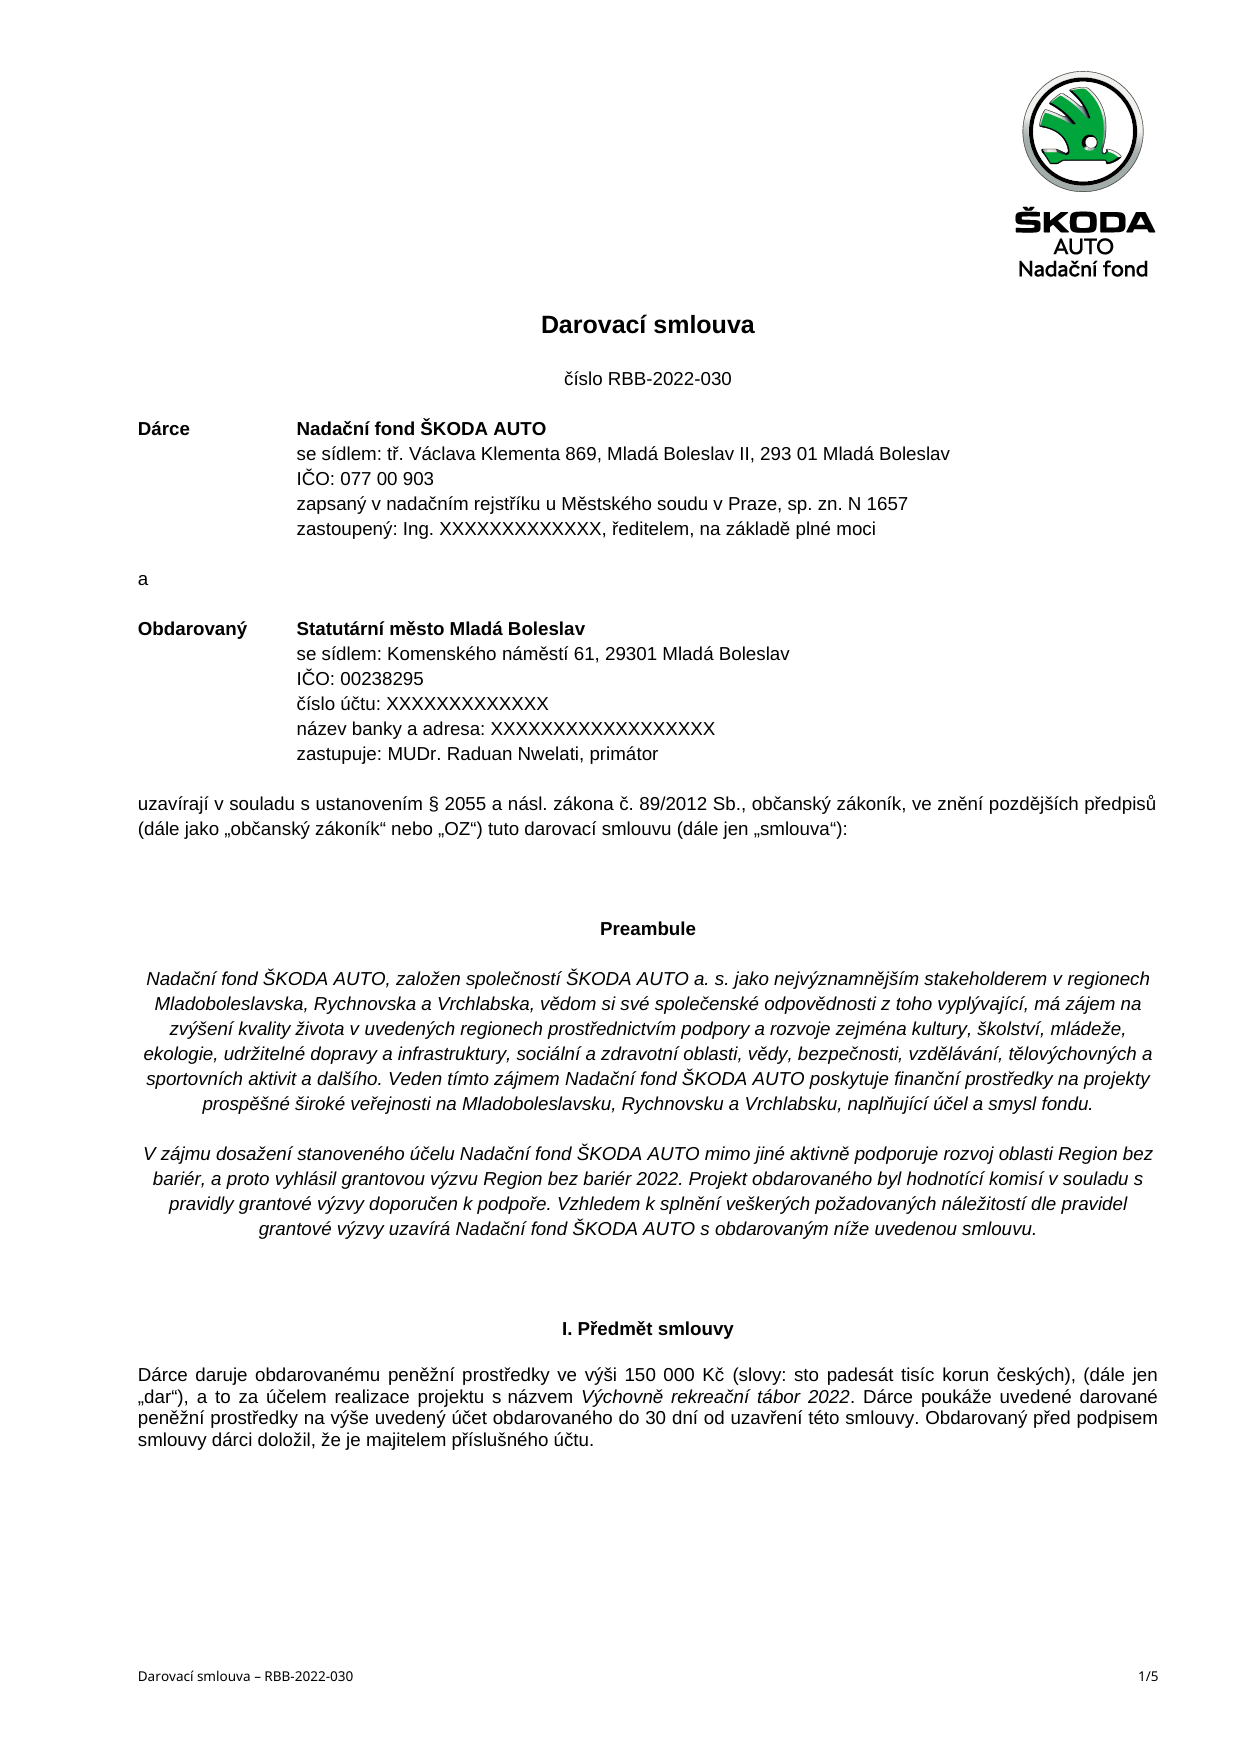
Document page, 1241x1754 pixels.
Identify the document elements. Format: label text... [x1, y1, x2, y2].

text číslo RBB-2022-030 [138, 364, 1158, 389]
text Darovací smlouva [138, 310, 1158, 339]
text a [138, 564, 1158, 589]
picture [1010, 68, 1159, 288]
text Preambule [138, 914, 1158, 939]
table_header Obdarovaný [126, 614, 285, 789]
table_header Statutární město Mladá Boleslav se sídlem: Komenského náměstí 61, 29301 Mladá Boleslav IČO: 00238295 číslo účtu: XXXXXXXXXXXXX název banky a adresa: XXXXXXXXXXXXXXXXXX zastupuje: MUDr. Raduan Nwelati, primátor [285, 614, 1138, 789]
text Dárce daruje obdarovanému peněžní prostředky ve výši 150 000 Kč (slovy: sto padesát tisíc korun českých), (dále jen „dar“), a to za účelem realizace projektu s názvem Výchovně rekreační tábor 2022. Dárce poukáže uvedené darované peněžní prostředky na výše uvedený účet obdarovaného do 30 dní od uzavření této smlouvy. Obdarovaný před podpisem smlouvy dárci doložil, že je majitelem příslušného účtu. [138, 1364, 1158, 1450]
table_header Dárce [126, 414, 285, 564]
text Nadační fond ŠKODA AUTO, založen společností ŠKODA AUTO a. s. jako nejvýznamnějším stakeholderem v regionech Mladoboleslavska, Rychnovska a Vrchlabska, vědom si své společenské odpovědnosti z toho vyplývající, má zájem na zvýšení kvality života v uvedených regionech prostřednictvím podpory a rozvoje zejména kultury, školství, mládeže, ekologie, udržitelné dopravy a infrastruktury, sociální a zdravotní oblasti, vědy, bezpečnosti, vzdělávání, tělovýchovných a sportovních aktivit a dalšího. Veden tímto zájmem Nadační fond ŠKODA AUTO poskytuje finanční prostředky na projekty prospěšné široké veřejnosti na Mladoboleslavsku, Rychnovsku a Vrchlabsku, naplňující účel a smysl fondu. V zájmu dosažení stanoveného účelu Nadační fond ŠKODA AUTO mimo jiné aktivně podporuje rozvoj oblasti Region bez bariér, a proto vyhlásil grantovou výzvu Region bez bariér 2022. Projekt obdarovaného byl hodnotící komisí v souladu s pravidly grantové výzvy doporučen k podpoře. Vzhledem k splnění veškerých požadovaných náležitostí dle pravidel grantové výzvy uzavírá Nadační fond ŠKODA AUTO s obdarovaným níže uvedenou smlouvu. [138, 964, 1158, 1239]
text I. Předmět smlouvy [138, 1314, 1158, 1339]
text uzavírají v souladu s ustanovením § 2055 a násl. zákona č. 89/2012 Sb., občanský zákoník, ve znění pozdějších předpisů (dále jako „občanský zákoník“ nebo „OZ“) tuto darovací smlouvu (dále jen „smlouva“): [138, 789, 1158, 839]
table_header Nadační fond ŠKODA AUTO se sídlem: tř. Václava Klementa 869, Mladá Boleslav II, 293 01 Mladá Boleslav IČO: 077 00 903 zapsaný v nadačním rejstříku u Městského soudu v Praze, sp. zn. N 1657 zastoupený: Ing. XXXXXXXXXXXXX, ředitelem, na základě plné moci [285, 414, 1133, 564]
